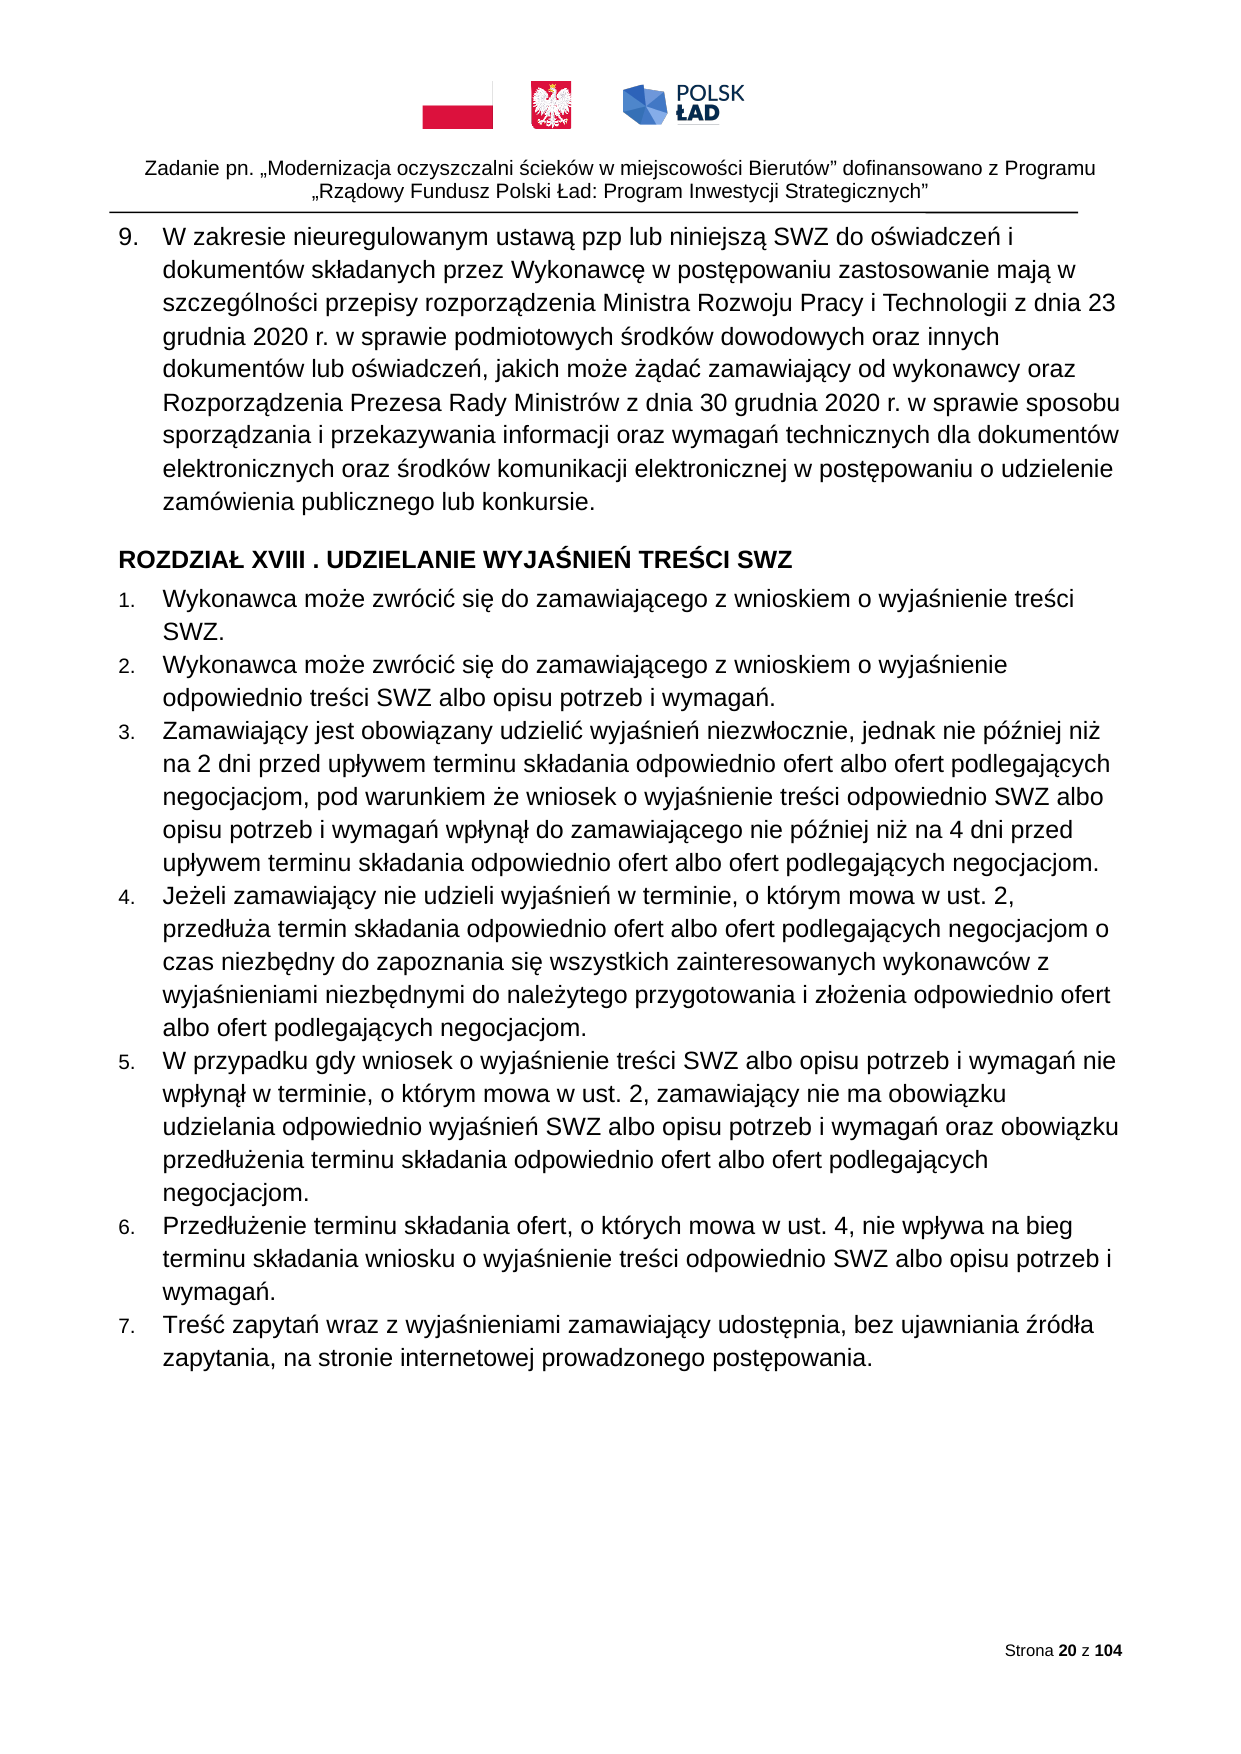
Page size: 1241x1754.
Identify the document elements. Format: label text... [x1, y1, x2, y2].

list W przypadku gdy wniosek o wyjaśnienie treści SWZ albo opisu potrzeb i wymagań nie wpłynął w terminie, o którym mowa w ust. 2, zamawiający nie ma obowiązku udzielania odpowiednio wyjaśnień SWZ albo opisu potrzeb i wymagań oraz obowiązku przedłużenia terminu składania odpowiednio ofert albo ofert podlegających negocjacjom. [118, 1046, 1122, 1207]
subtitle ROZDZIAŁ XVIII . UDZIELANIE WYJAŚNIEŃ TREŚCI SWZ [118, 544, 1122, 573]
list Zamawiający jest obowiązany udzielić wyjaśnień niezwłocznie, jednak nie później niż na 2 dni przed upływem terminu składania odpowiednio ofert albo ofert podlegających negocjacjom, pod warunkiem że wniosek o wyjaśnienie treści odpowiednio SWZ albo opisu potrzeb i wymagań wpłynął do zamawiającego nie później niż na 4 dni przed upływem terminu składania odpowiednio ofert albo ofert podlegających negocjacjom. [118, 716, 1122, 877]
list Wykonawca może zwrócić się do zamawiającego z wnioskiem o wyjaśnienie treści SWZ. [118, 584, 1122, 646]
list Jeżeli zamawiający nie udzieli wyjaśnień w terminie, o którym mowa w ust. 2, przedłuża termin składania odpowiednio ofert albo ofert podlegających negocjacjom o czas niezbędny do zapoznania się wszystkich zainteresowanych wykonawców z wyjaśnieniami niezbędnymi do należytego przygotowania i złożenia odpowiednio ofert albo ofert podlegających negocjacjom. [118, 881, 1122, 1042]
list W zakresie nieuregulowanym ustawą pzp lub niniejszą SWZ do oświadczeń i dokumentów składanych przez Wykonawcę w postępowaniu zastosowanie mają w szczególności przepisy rozporządzenia Ministra Rozwoju Pracy i Technologii z dnia 23 grudnia 2020 r. w sprawie podmiotowych środków dowodowych oraz innych dokumentów lub oświadczeń, jakich może żądać zamawiający od wykonawcy oraz Rozporządzenia Prezesa Rady Ministrów z dnia 30 grudnia 2020 r. w sprawie sposobu sporządzania i przekazywania informacji oraz wymagań technicznych dla dokumentów elektronicznych oraz środków komunikacji elektronicznej w postępowaniu o udzielenie zamówienia publicznego lub konkursie. [118, 222, 1122, 515]
list Wykonawca może zwrócić się do zamawiającego z wnioskiem o wyjaśnienie odpowiednio treści SWZ albo opisu potrzeb i wymagań. [118, 650, 1122, 712]
list Przedłużenie terminu składania ofert, o których mowa w ust. 4, nie wpływa na bieg terminu składania wniosku o wyjaśnienie treści odpowiednio SWZ albo opisu potrzeb i wymagań. [118, 1211, 1122, 1306]
list Treść zapytań wraz z wyjaśnieniami zamawiający udostępnia, bez ujawniania źródła zapytania, na stronie internetowej prowadzonego postępowania. [118, 1310, 1122, 1372]
picture [623, 84, 745, 125]
picture [421, 81, 571, 129]
